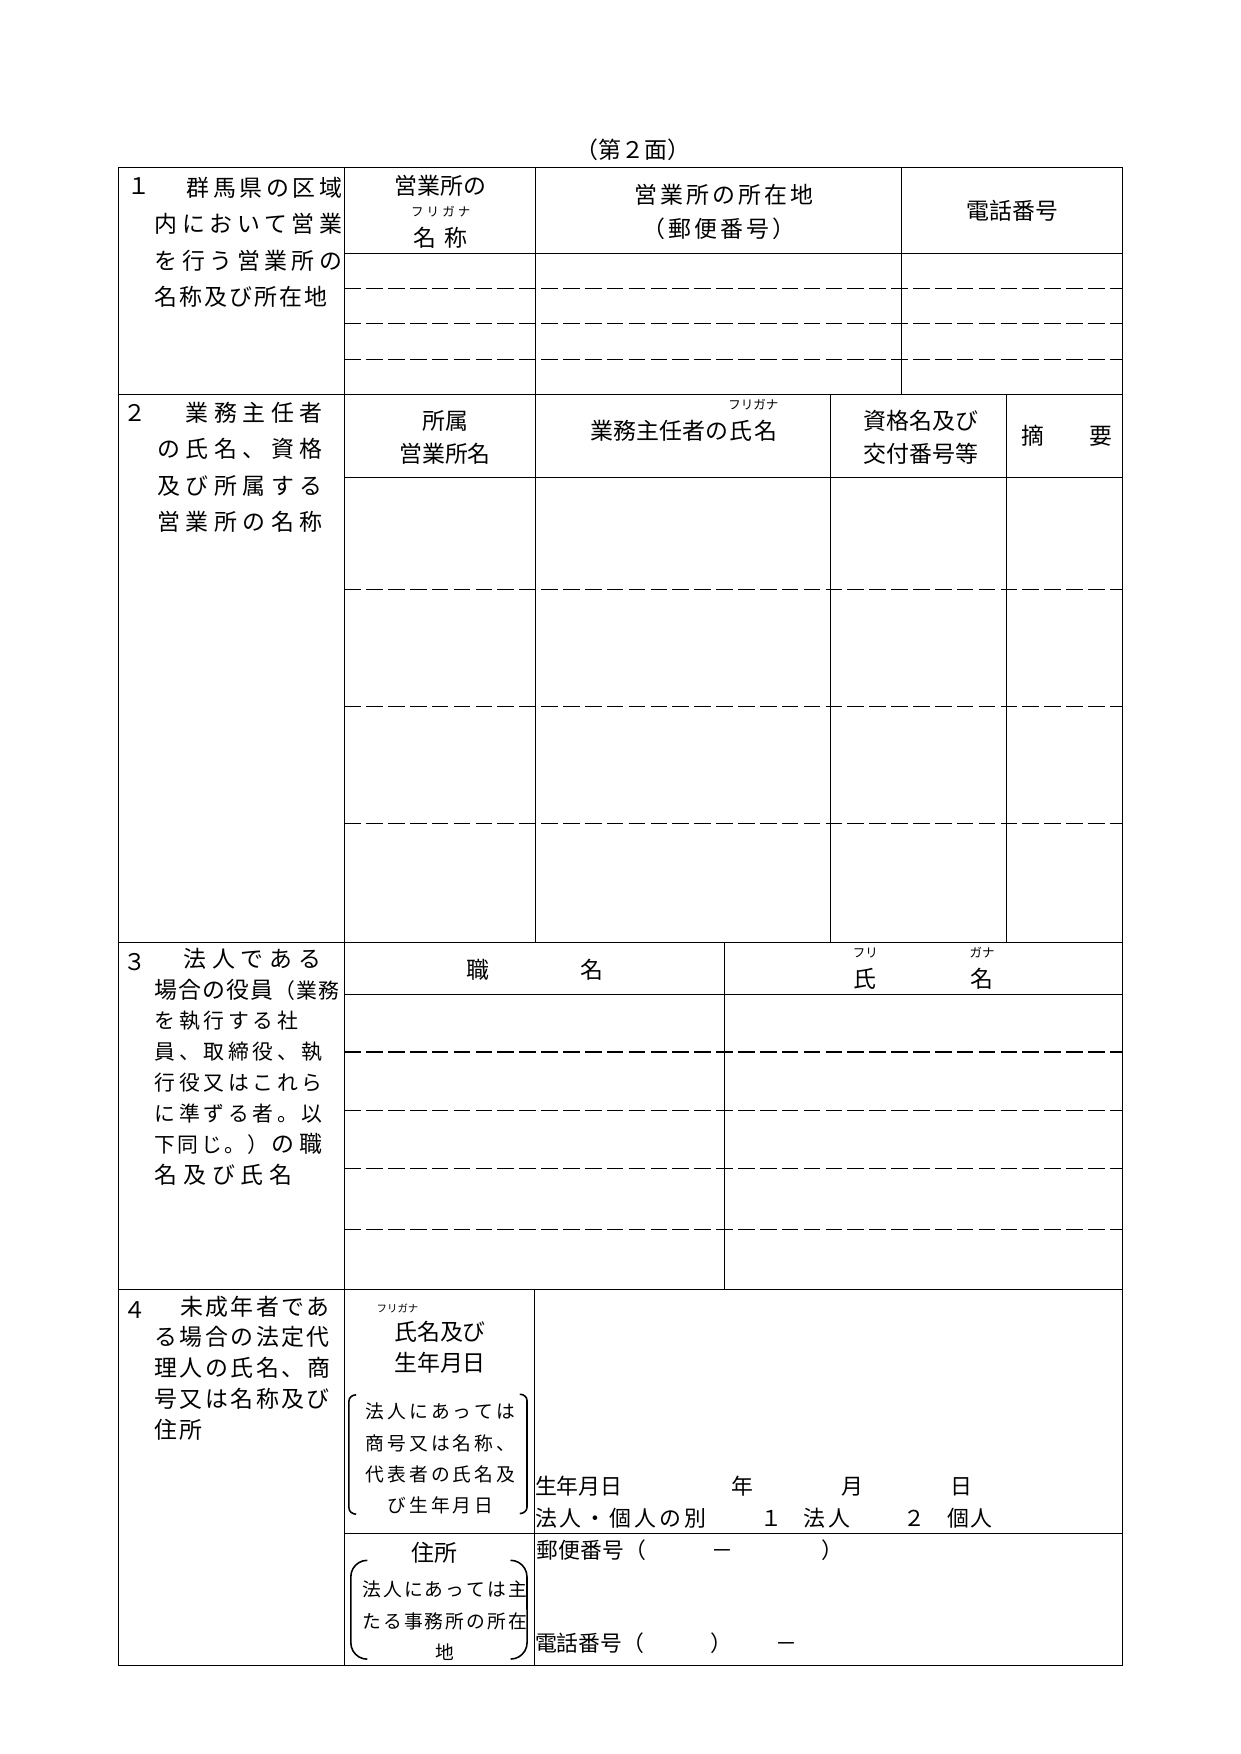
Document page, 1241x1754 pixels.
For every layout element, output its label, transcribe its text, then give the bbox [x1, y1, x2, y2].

table_cell 所属 営業所名 [345, 395, 535, 477]
table_cell [536, 323, 901, 358]
table_cell [1007, 478, 1122, 589]
table_cell [536, 288, 901, 323]
table_cell [536, 254, 901, 288]
table_cell 摘 要 [1007, 395, 1122, 477]
table_cell [1007, 589, 1122, 706]
table_cell [345, 254, 535, 288]
table_header 群馬県の区域内において営業を行う営業所の名称及び所在地 [152, 168, 344, 394]
table_header 営業所の [345, 168, 535, 253]
text （第２面） [556, 132, 709, 166]
table_cell [1007, 823, 1122, 942]
table_cell [725, 1229, 1122, 1289]
table_cell 住所 法人にあっては主たる事務所の所在地 [345, 1534, 534, 1665]
table_cell [902, 288, 1122, 323]
table_cell [345, 1051, 724, 1109]
table_cell [536, 359, 901, 394]
table_cell 法人である場合の役員（業務を執行する社員、取締役、執行役又はこれらに準ずる者。以下同じ。）の職名及び氏名 [152, 943, 344, 1289]
table_cell フリガナ 氏名及び 生年月日 法人にあっては商号又は名称、代表者の氏名及 び生年月日 [345, 1290, 534, 1532]
table_cell [831, 706, 1006, 823]
table_cell 資格名及び 交付番号等 [831, 395, 1006, 477]
table_cell [725, 1110, 1122, 1168]
table_cell 生年月日 年 月 日 法人・個人の別 １ 法人 ２ 個人 [535, 1290, 1122, 1532]
table_cell [902, 323, 1122, 358]
table_cell [536, 478, 830, 589]
table_cell 職 名 [345, 943, 724, 994]
table_cell 業務主任者の氏名、資格及び所属する営業所の名称 [152, 395, 344, 942]
table_header 電話番号 [902, 168, 1122, 253]
table_cell ２ [119, 395, 152, 942]
table_cell ４ [119, 1290, 152, 1665]
table_cell [831, 823, 1006, 942]
table_cell [345, 823, 535, 942]
table_cell 未成年者である場合の法定代理人の氏名、商号又は名称及び住所 [152, 1290, 344, 1665]
table_cell [725, 1168, 1122, 1229]
table_header 営業所の所在地 （郵便番号） [536, 168, 901, 253]
table_cell [345, 288, 535, 323]
table_cell [831, 478, 1006, 589]
table_cell [902, 254, 1122, 288]
table_cell ３ [119, 943, 152, 1289]
table_cell [345, 589, 535, 706]
table_cell [831, 589, 1006, 706]
table_cell [536, 706, 830, 823]
table_cell [725, 995, 1122, 1051]
table_cell [345, 359, 535, 394]
table_cell [345, 1229, 724, 1289]
table_cell [1007, 706, 1122, 823]
table_cell [536, 823, 830, 942]
table_cell [345, 995, 724, 1051]
table_header １ [119, 168, 152, 394]
table_cell [345, 1168, 724, 1229]
table_cell [345, 1110, 724, 1168]
table_cell [725, 943, 1122, 994]
table_cell [902, 359, 1122, 394]
table_cell [536, 589, 830, 706]
table_cell [725, 1051, 1122, 1109]
table_cell 業務主任者の [536, 395, 830, 477]
table_cell [345, 478, 535, 589]
table_cell 郵便番号（ － ） 電話番号（ ） － [535, 1534, 1122, 1665]
table_cell [345, 323, 535, 358]
table_cell [345, 706, 535, 823]
